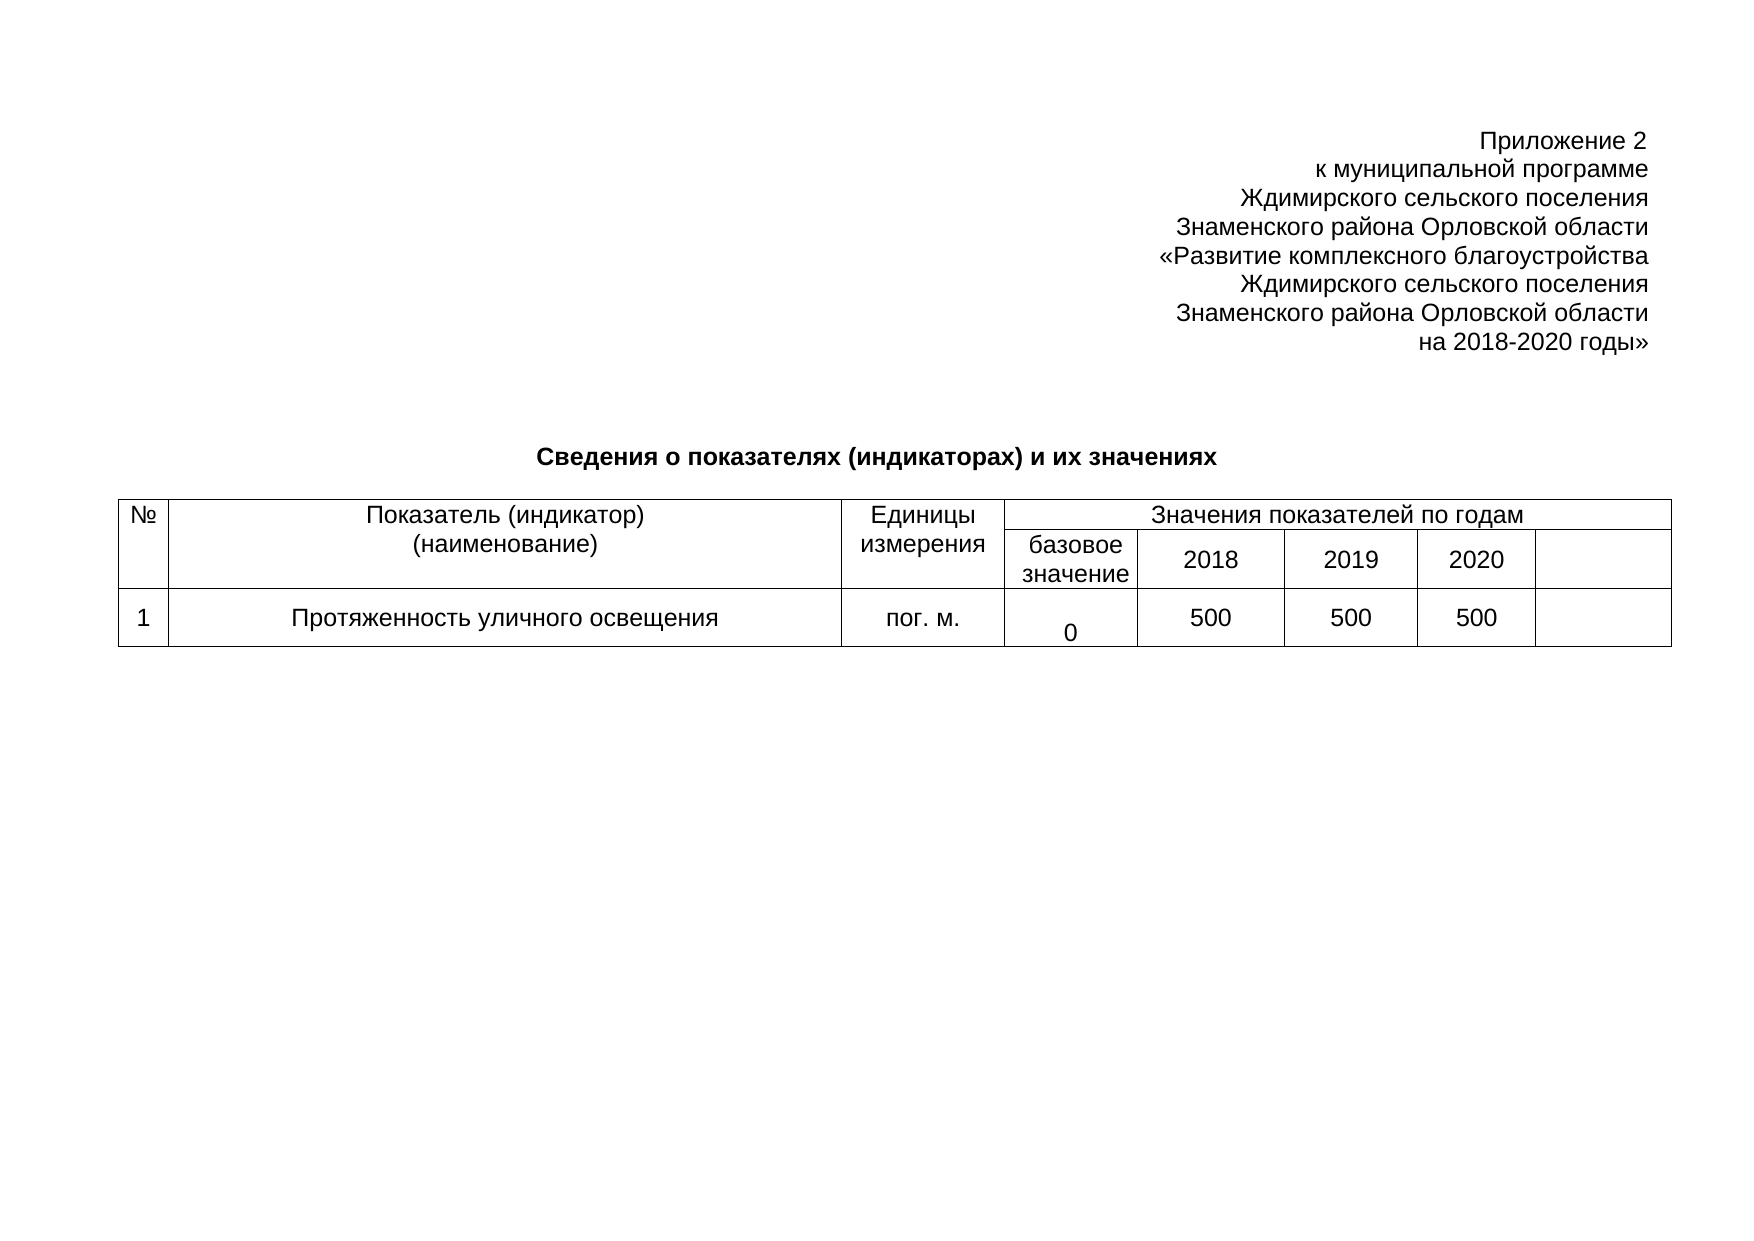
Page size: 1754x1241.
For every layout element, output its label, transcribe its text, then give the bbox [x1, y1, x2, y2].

table_cell 2019 [1285, 530, 1417, 588]
table_header Единицы измерения [842, 500, 1004, 588]
table_header Значения показателей по годам [1005, 500, 1671, 529]
table_cell базовое значение [1005, 530, 1137, 588]
text Ждимирского сельского поселения [481, 183, 1649, 212]
table_cell 500 [1418, 589, 1535, 646]
text Знаменского района Орловской области [118, 298, 1649, 327]
table_cell [1536, 530, 1671, 588]
table_header Показатель (индикатор) (наименование) [169, 500, 841, 588]
text к муниципальной программе [481, 154, 1649, 183]
table_cell пог. м. [842, 589, 1004, 646]
text «Развитие комплексного благоустройства [118, 241, 1649, 269]
table_cell 500 [1285, 589, 1417, 646]
table_cell 1 [119, 589, 168, 646]
table_cell [1536, 589, 1671, 646]
text Знаменского района Орловской области [481, 212, 1649, 241]
text Сведения о показателях (индикаторах) и их значениях [118, 442, 1636, 471]
table_cell 2018 [1138, 530, 1284, 588]
table_cell 2020 [1418, 530, 1535, 588]
text Приложение 2 [118, 126, 1649, 154]
table_header № [119, 500, 168, 588]
text на 2018-2020 годы» [118, 327, 1649, 356]
table_cell Протяженность уличного освещения [169, 589, 841, 646]
text Ждимирского сельского поселения [118, 269, 1649, 298]
table_cell 0 [1005, 589, 1137, 646]
table_cell 500 [1138, 589, 1284, 646]
